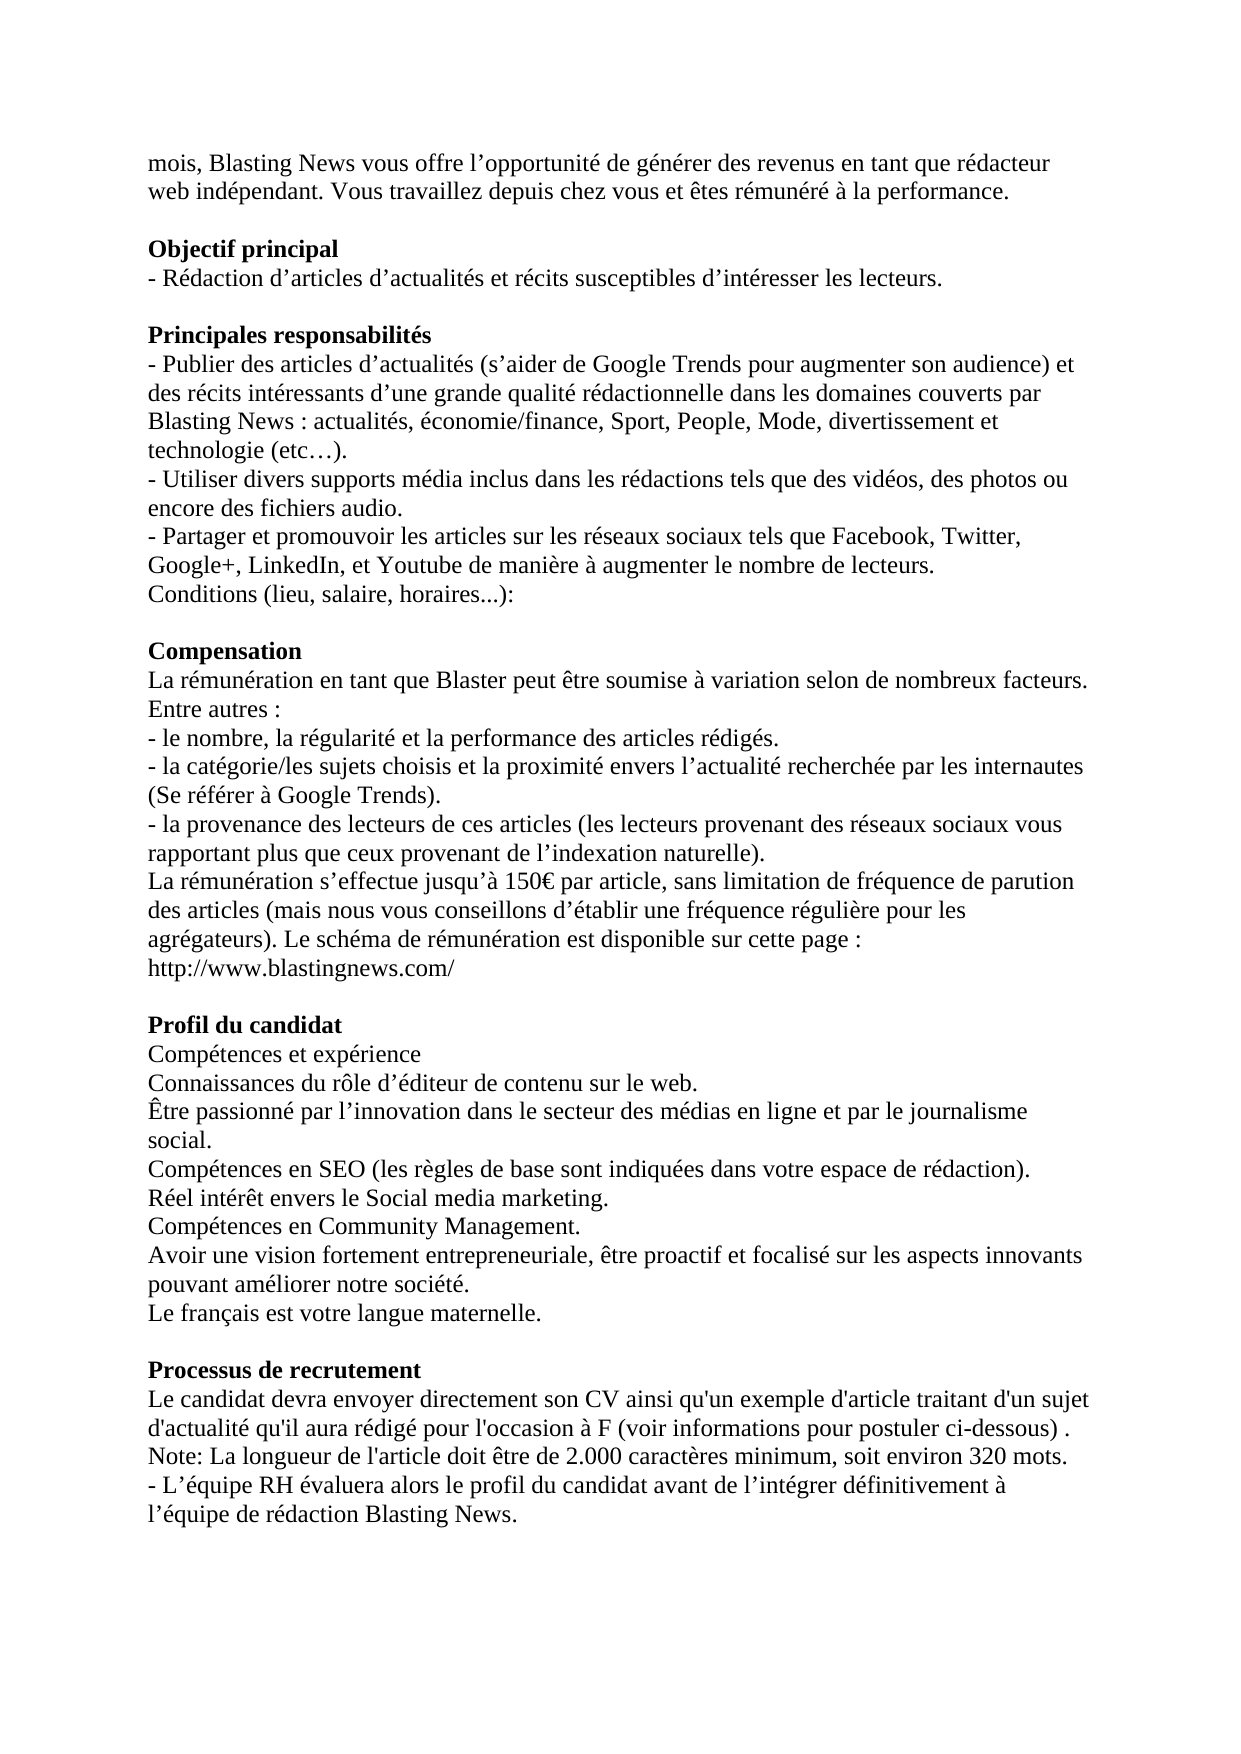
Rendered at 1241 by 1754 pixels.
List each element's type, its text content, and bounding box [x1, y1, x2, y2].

text - la catégorie/les sujets choisis et la proximité envers l’actualité recherchée par les internautes (Se référer à Google Trends). [148, 751, 1093, 809]
text Le français est votre langue maternelle. [148, 1298, 1093, 1326]
text - Rédaction d’articles d’actualités et récits susceptibles d’intéresser les lecteurs. [148, 263, 1093, 291]
text - le nombre, la régularité et la performance des articles rédigés. [148, 723, 1093, 751]
text Le candidat devra envoyer directement son CV ainsi qu'un exemple d'article traitant d'un sujet d'actualité qu'il aura rédigé pour l'occasion à F (voir informations pour postuler ci-dessous) . Note: La longueur de l'article doit être de 2.000 caractères minimum, soit environ 320 mots. [148, 1384, 1093, 1470]
text Principales responsabilités [148, 320, 1093, 349]
text - L’équipe RH évaluera alors le profil du candidat avant de l’intégrer définitivement à l’équipe de rédaction Blasting News. [148, 1470, 1093, 1528]
text Processus de recrutement [148, 1355, 1093, 1384]
text Compétences en SEO (les règles de base sont indiquées dans votre espace de rédaction). [148, 1154, 1093, 1183]
text La rémunération en tant que Blaster peut être soumise à variation selon de nombreux facteurs. Entre autres : [148, 665, 1093, 723]
text Objectif principal [148, 234, 1093, 263]
text - Publier des articles d’actualités (s’aider de Google Trends pour augmenter son audience) et des récits intéressants d’une grande qualité rédactionnelle dans les domaines couverts par Blasting News : actualités, économie/finance, Sport, People, Mode, divertissement et technologie (etc…). [148, 349, 1093, 464]
text La rémunération s’effectue jusqu’à 150€ par article, sans limitation de fréquence de parution des articles (mais nous vous conseillons d’établir une fréquence régulière pour les agrégateurs). Le schéma de rémunération est disponible sur cette page : http://www.blastingnews.com/ [148, 866, 1093, 981]
text - Utiliser divers supports média inclus dans les rédactions tels que des vidéos, des photos ou encore des fichiers audio. [148, 464, 1093, 521]
text Compétences en Community Management. [148, 1211, 1093, 1240]
text Compensation [148, 636, 1093, 665]
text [148, 148, 1093, 205]
text Réel intérêt envers le Social media marketing. [148, 1183, 1093, 1211]
text Avoir une vision fortement entrepreneuriale, être proactif et focalisé sur les aspects innovants pouvant améliorer notre société. [148, 1240, 1093, 1298]
text Conditions (lieu, salaire, horaires...): [148, 579, 1093, 608]
text Profil du candidat [148, 1010, 1093, 1039]
text - Partager et promouvoir les articles sur les réseaux sociaux tels que Facebook, Twitter, Google+, LinkedIn, et Youtube de manière à augmenter le nombre de lecteurs. [148, 521, 1093, 579]
text Connaissances du rôle d’éditeur de contenu sur le web. [148, 1068, 1093, 1096]
text Compétences et expérience [148, 1039, 1093, 1068]
text - la provenance des lecteurs de ces articles (les lecteurs provenant des réseaux sociaux vous rapportant plus que ceux provenant de l’indexation naturelle). [148, 809, 1093, 866]
text Être passionné par l’innovation dans le secteur des médias en ligne et par le journalisme social. [148, 1096, 1093, 1154]
